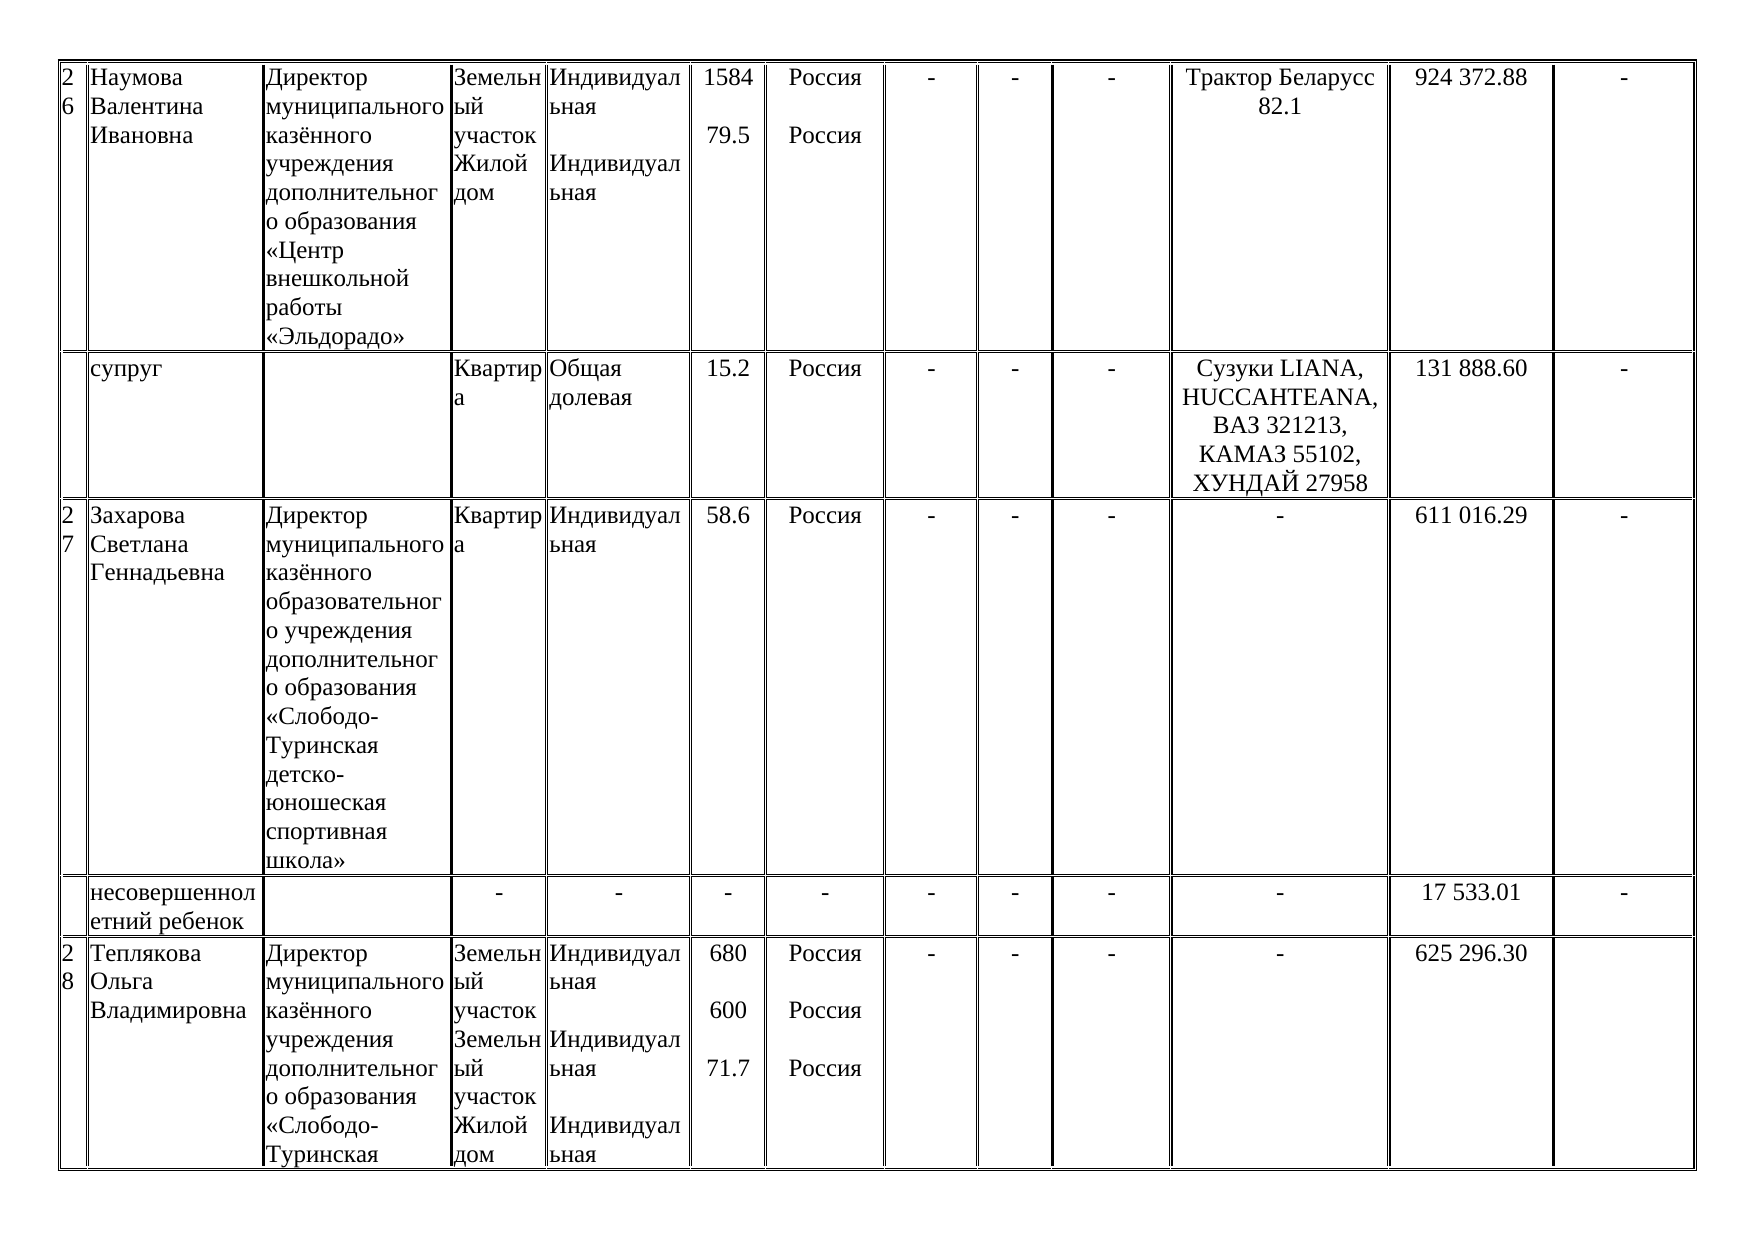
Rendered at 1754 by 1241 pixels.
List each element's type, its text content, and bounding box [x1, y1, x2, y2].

table_cell - [978, 61, 1052, 350]
table_cell 27 [59, 497, 88, 874]
table_cell [59, 874, 88, 934]
table_cell супруг [89, 353, 262, 497]
table_cell - [1171, 935, 1389, 1168]
table_cell Россия Россия [766, 63, 884, 350]
table_cell - [767, 877, 883, 934]
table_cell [88, 938, 263, 1168]
table_cell - [1553, 874, 1695, 934]
table_cell - [1173, 877, 1387, 934]
table_cell - [886, 500, 976, 874]
table_cell [265, 877, 450, 934]
table_cell - [1173, 500, 1387, 874]
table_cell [451, 938, 547, 1168]
table_cell Директор муниципального казённого образовательного учреждения дополнительного образования «Слободо-Туринская детско-юношеская спортивная школа» [265, 500, 450, 874]
table_cell 58.6 [692, 500, 764, 874]
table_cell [263, 938, 451, 1168]
table_cell - [453, 877, 545, 934]
table_cell 26 [61, 63, 88, 350]
table_cell - [1553, 497, 1695, 874]
table_cell - [1052, 935, 1171, 1168]
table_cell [766, 938, 884, 1168]
table_cell [59, 350, 88, 497]
table_cell Наумова Валентина Ивановна [88, 63, 263, 350]
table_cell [547, 63, 691, 350]
table_cell 28 [61, 935, 88, 1168]
table_cell - [548, 877, 689, 934]
table_cell - [885, 938, 978, 1168]
table_cell - [1054, 877, 1169, 934]
table_cell 611 016.29 [1391, 500, 1552, 874]
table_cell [451, 63, 547, 350]
table_cell 17 533.01 [1391, 877, 1552, 934]
table_cell - [979, 500, 1051, 874]
table_cell 1584 79.5 [691, 63, 766, 350]
table_cell [265, 353, 450, 497]
table_cell - [886, 353, 976, 497]
table_cell - [1553, 63, 1693, 350]
table_cell Директор муниципального казённого учреждения дополнительного образования «Центр внешкольной работы «Эльдорадо» [263, 63, 451, 350]
table_cell - [979, 877, 1051, 934]
table_cell Захарова Светлана Геннадьевна [89, 500, 262, 874]
table_cell Общая долевая [548, 353, 689, 497]
table_cell - [692, 877, 764, 934]
table_cell Индивидуальная [548, 500, 689, 874]
table_cell Сузуки LIANA, HUCCAHTEANA, ВАЗ 321213, КАМАЗ 55102, ХУНДАЙ 27958 [1173, 353, 1387, 497]
table_cell - [1054, 500, 1169, 874]
table_cell - [1553, 350, 1695, 497]
table_cell 131 888.60 [1391, 353, 1552, 497]
table_cell Трактор Беларусс 82.1 [1171, 61, 1389, 350]
table_cell 924 372.88 [1389, 63, 1553, 350]
table_cell - [1052, 61, 1171, 350]
table_cell Квартира [453, 500, 545, 874]
table_cell 680 600 71.7 [691, 938, 766, 1168]
table_cell 625 296.30 [1389, 938, 1553, 1168]
table_cell Квартира [453, 353, 545, 497]
table_cell несовершеннолетний ребенок [89, 877, 262, 934]
table_cell - [886, 877, 976, 934]
table_cell Россия [767, 500, 883, 874]
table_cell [547, 938, 691, 1168]
table_cell - [979, 353, 1051, 497]
table_cell - [978, 938, 1052, 1168]
table_cell [1553, 935, 1694, 1168]
table_cell - [885, 63, 978, 350]
table_cell - [1054, 353, 1169, 497]
table_cell 15.2 [692, 353, 764, 497]
table_cell Россия [767, 353, 883, 497]
